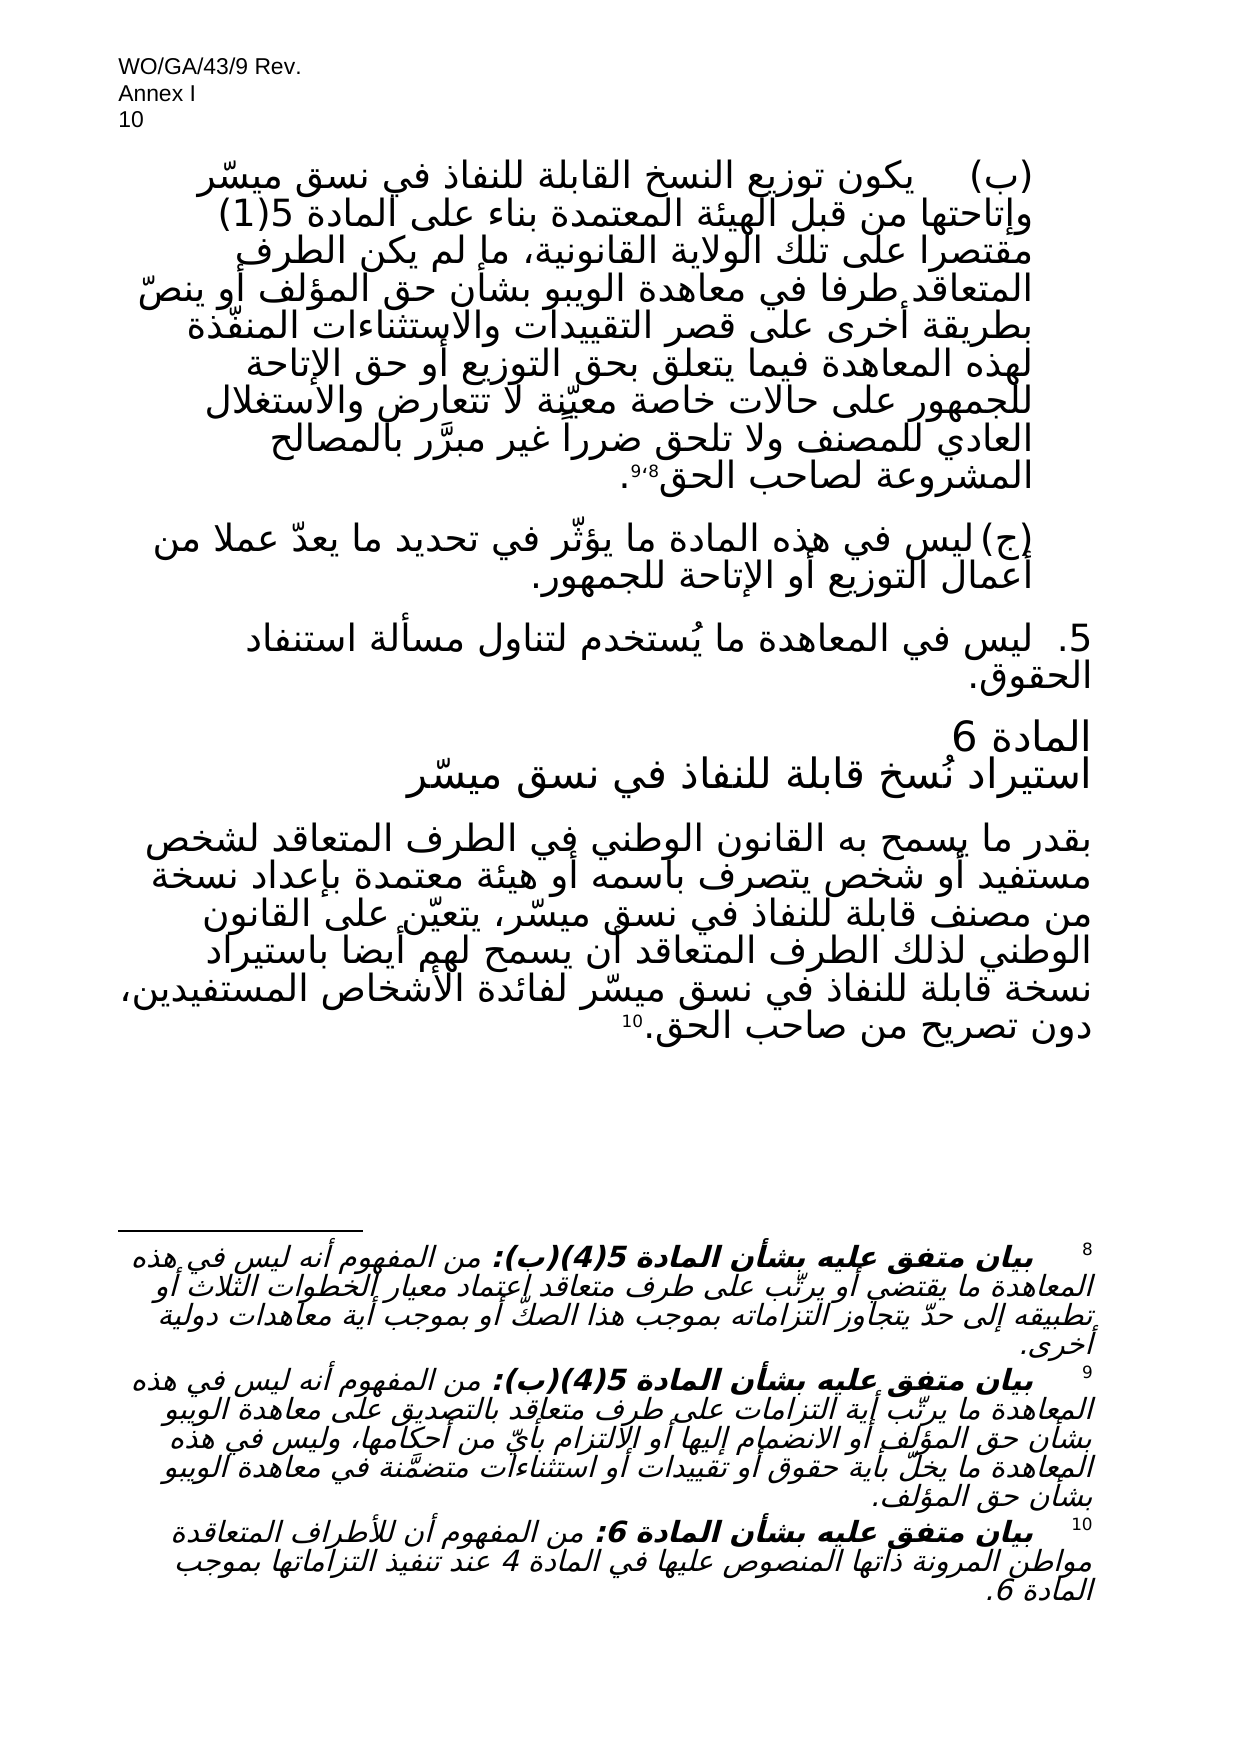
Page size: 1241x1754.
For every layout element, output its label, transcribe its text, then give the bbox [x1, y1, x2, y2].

text (ب) يكون توزيع النسخ القابلة للنفاذ في نسق ميسّر وإتاحتها من قبل الهيئة المعتمدة بناء على المادة 5(1) مقتصرا على تلك الولاية القانونية، ما لم يكن الطرف المتعاقد طرفا في معاهدة الويبو بشأن حق المؤلف أو ينصّ بطريقة أخرى على قصر التقييدات والاستثناءات المنفّذة لهذه المعاهدة فيما يتعلق بحق التوزيع أو حق الإتاحة للجمهور على حالات خاصة معيّنة لا تتعارض والاستغلال العادي للمصنف ولا تلحق ضرراً غير مبرَّر بالمصالح المشروعة لصاحب الحق،. [118, 158, 1033, 496]
text 5. ليس في المعاهدة ما يُستخدم لتناول مسألة استنفاد الحقوق. [118, 621, 1092, 696]
text بقدر ما يسمح به القانون الوطني في الطرف المتعاقد لشخص مستفيد أو شخص يتصرف باسمه أو هيئة معتمدة بإعداد نسخة من مصنف قابلة للنفاذ في نسق ميسّر، يتعيّن على القانون الوطني لذلك الطرف المتعاقد أن يسمح لهم أيضا باستيراد نسخة قابلة للنفاذ في نسق ميسّر لفائدة الأشخاص المستفيدين، دون تصريح من صاحب الحق. [118, 821, 1092, 1046]
text المادة 6 [118, 721, 1092, 758]
text استيراد نُسخ قابلة للنفاذ في نسق ميسّر [118, 758, 1092, 796]
text (ج) ليس في هذه المادة ما يؤثّر في تحديد ما يعدّ عملا من أعمال التوزيع أو الإتاحة للجمهور. [118, 521, 1033, 596]
